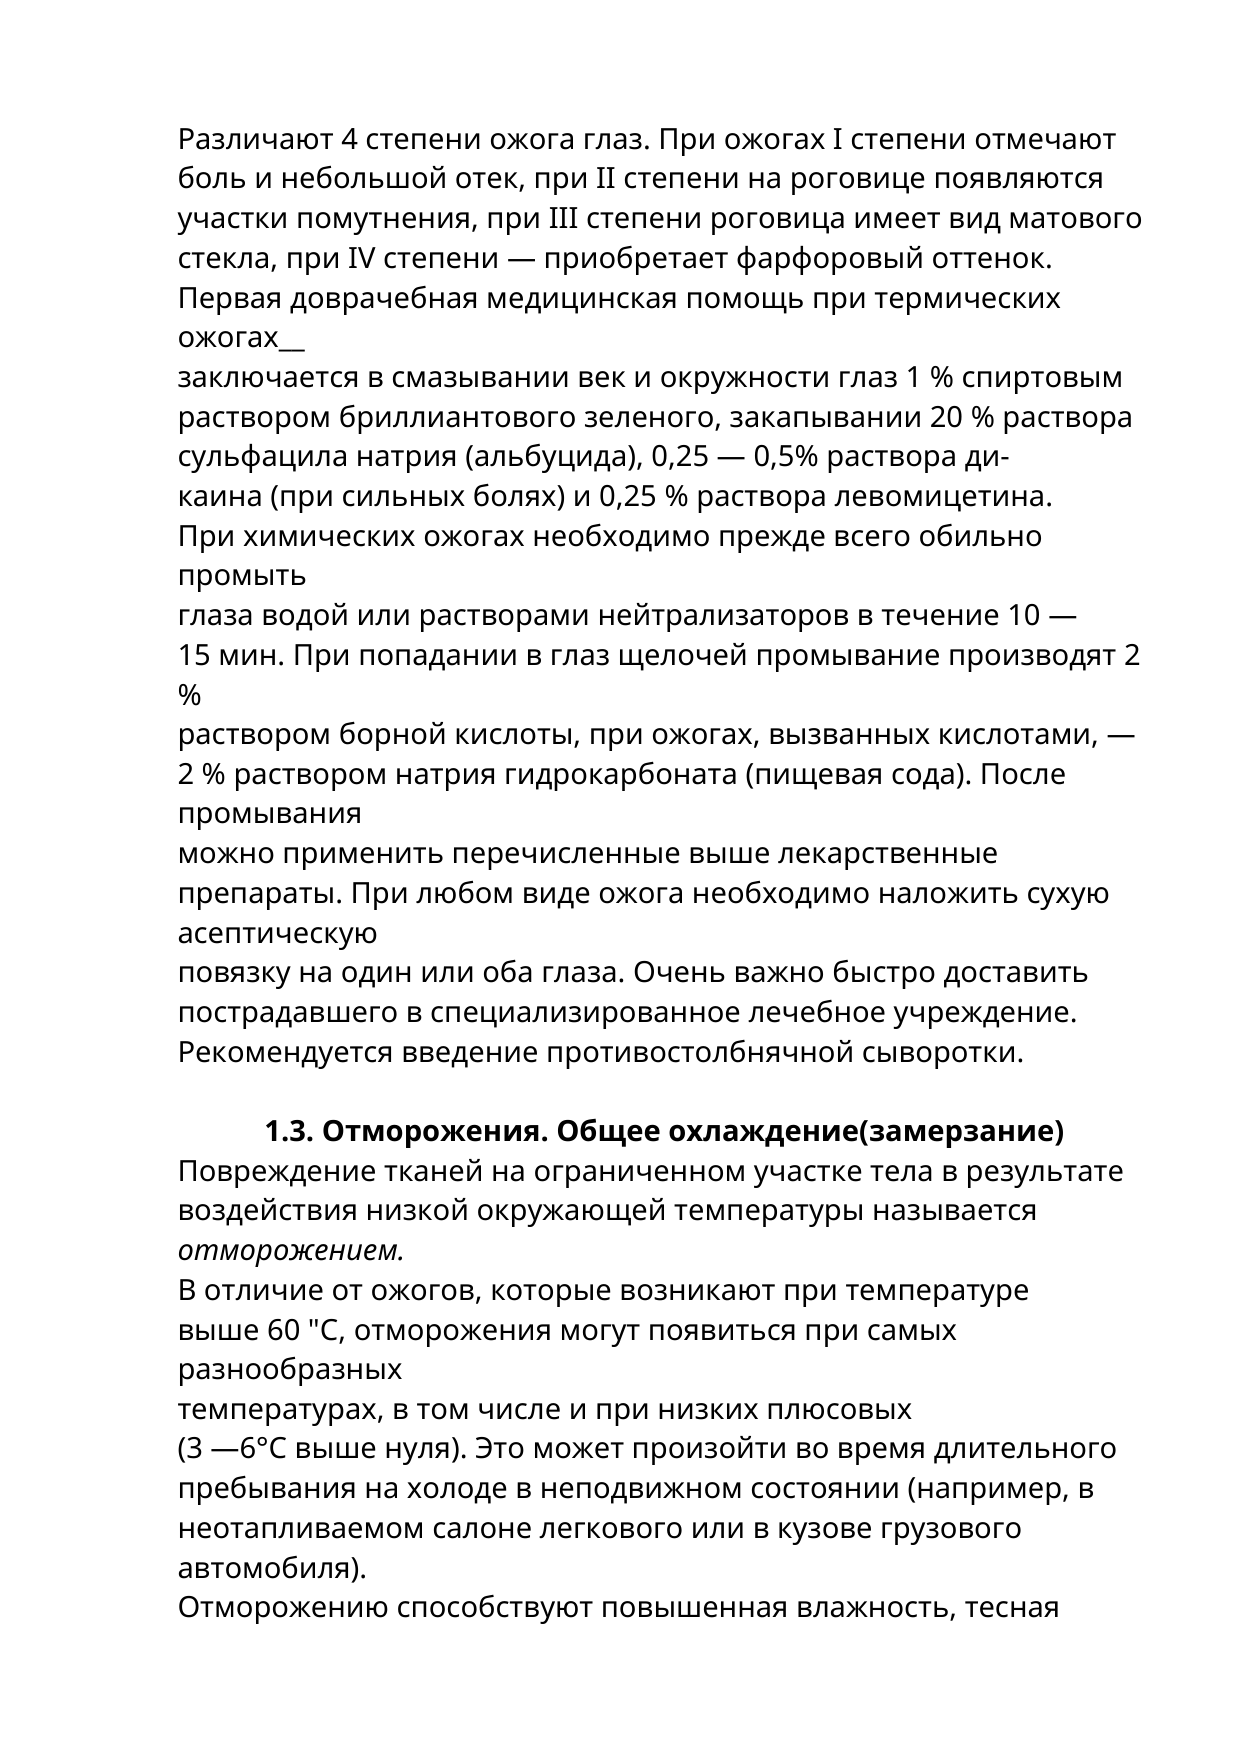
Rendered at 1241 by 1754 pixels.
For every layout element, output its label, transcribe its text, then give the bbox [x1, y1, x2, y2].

text глаза водой или растворами нейтрализаторов в течение 10 — [177, 594, 1152, 634]
text При химических ожогах необходимо прежде всего обильно промыть [177, 515, 1152, 594]
text неотапливаемом салоне легкового или в кузове грузового автомобиля). [177, 1507, 1152, 1587]
text пребывания на холоде в неподвижном состоянии (например, в [177, 1467, 1152, 1507]
text сульфацила натрия (альбуцида), 0,25 — 0,5% раствора ди- [177, 436, 1152, 475]
text (3 —6°С выше нуля). Это может произойти во время длительного [177, 1428, 1152, 1467]
text Отморожению способствуют повышенная влажность, тесная [177, 1587, 1152, 1626]
text каина (при сильных болях) и 0,25 % раствора левомицетина. [177, 475, 1152, 515]
text повязку на один или оба глаза. Очень важно быстро доставить [177, 952, 1152, 991]
text стекла, при IV степени — приобретает фарфоровый оттенок. [177, 237, 1152, 277]
text участки помутнения, при III степени роговица имеет вид матового [177, 197, 1152, 237]
text раствором бриллиантового зеленого, закапывании 20 % раствора [177, 396, 1152, 436]
text Различают 4 степени ожога глаз. При ожогах I степени отмечают [177, 118, 1152, 158]
text 15 мин. При попадании в глаз щелочей промывание производят 2 % [177, 634, 1152, 713]
text Повреждение тканей на ограниченном участке тела в результате [177, 1150, 1152, 1190]
text 1.3. Отморожения. Общее охлаждение(замерзание) [177, 1110, 1152, 1150]
text препараты. При любом виде ожога необходимо наложить сухую асептическую [177, 872, 1152, 952]
text воздействия низкой окружающей температуры называется отморожением. [177, 1190, 1152, 1269]
text пострадавшего в специализированное лечебное учреждение. [177, 991, 1152, 1031]
text Рекомендуется введение противостолбнячной сыворотки. [177, 1031, 1152, 1071]
text боль и небольшой отек, при II степени на роговице появляются [177, 158, 1152, 197]
text 2 % раствором натрия гидрокарбоната (пищевая сода). После промывания [177, 753, 1152, 832]
text раствором борной кислоты, при ожогах, вызванных кислотами, — [177, 713, 1152, 753]
text температурах, в том числе и при низких плюсовых [177, 1388, 1152, 1428]
text В отличие от ожогов, которые возникают при температуре [177, 1269, 1152, 1309]
text Первая доврачебная медицинская помощь при термических ожогах__ [177, 277, 1152, 356]
text заключается в смазывании век и окружности глаз 1 % спиртовым [177, 356, 1152, 396]
text можно применить перечисленные выше лекарственные [177, 832, 1152, 872]
text выше 60 "С, отморожения могут появиться при самых разнообразных [177, 1309, 1152, 1388]
